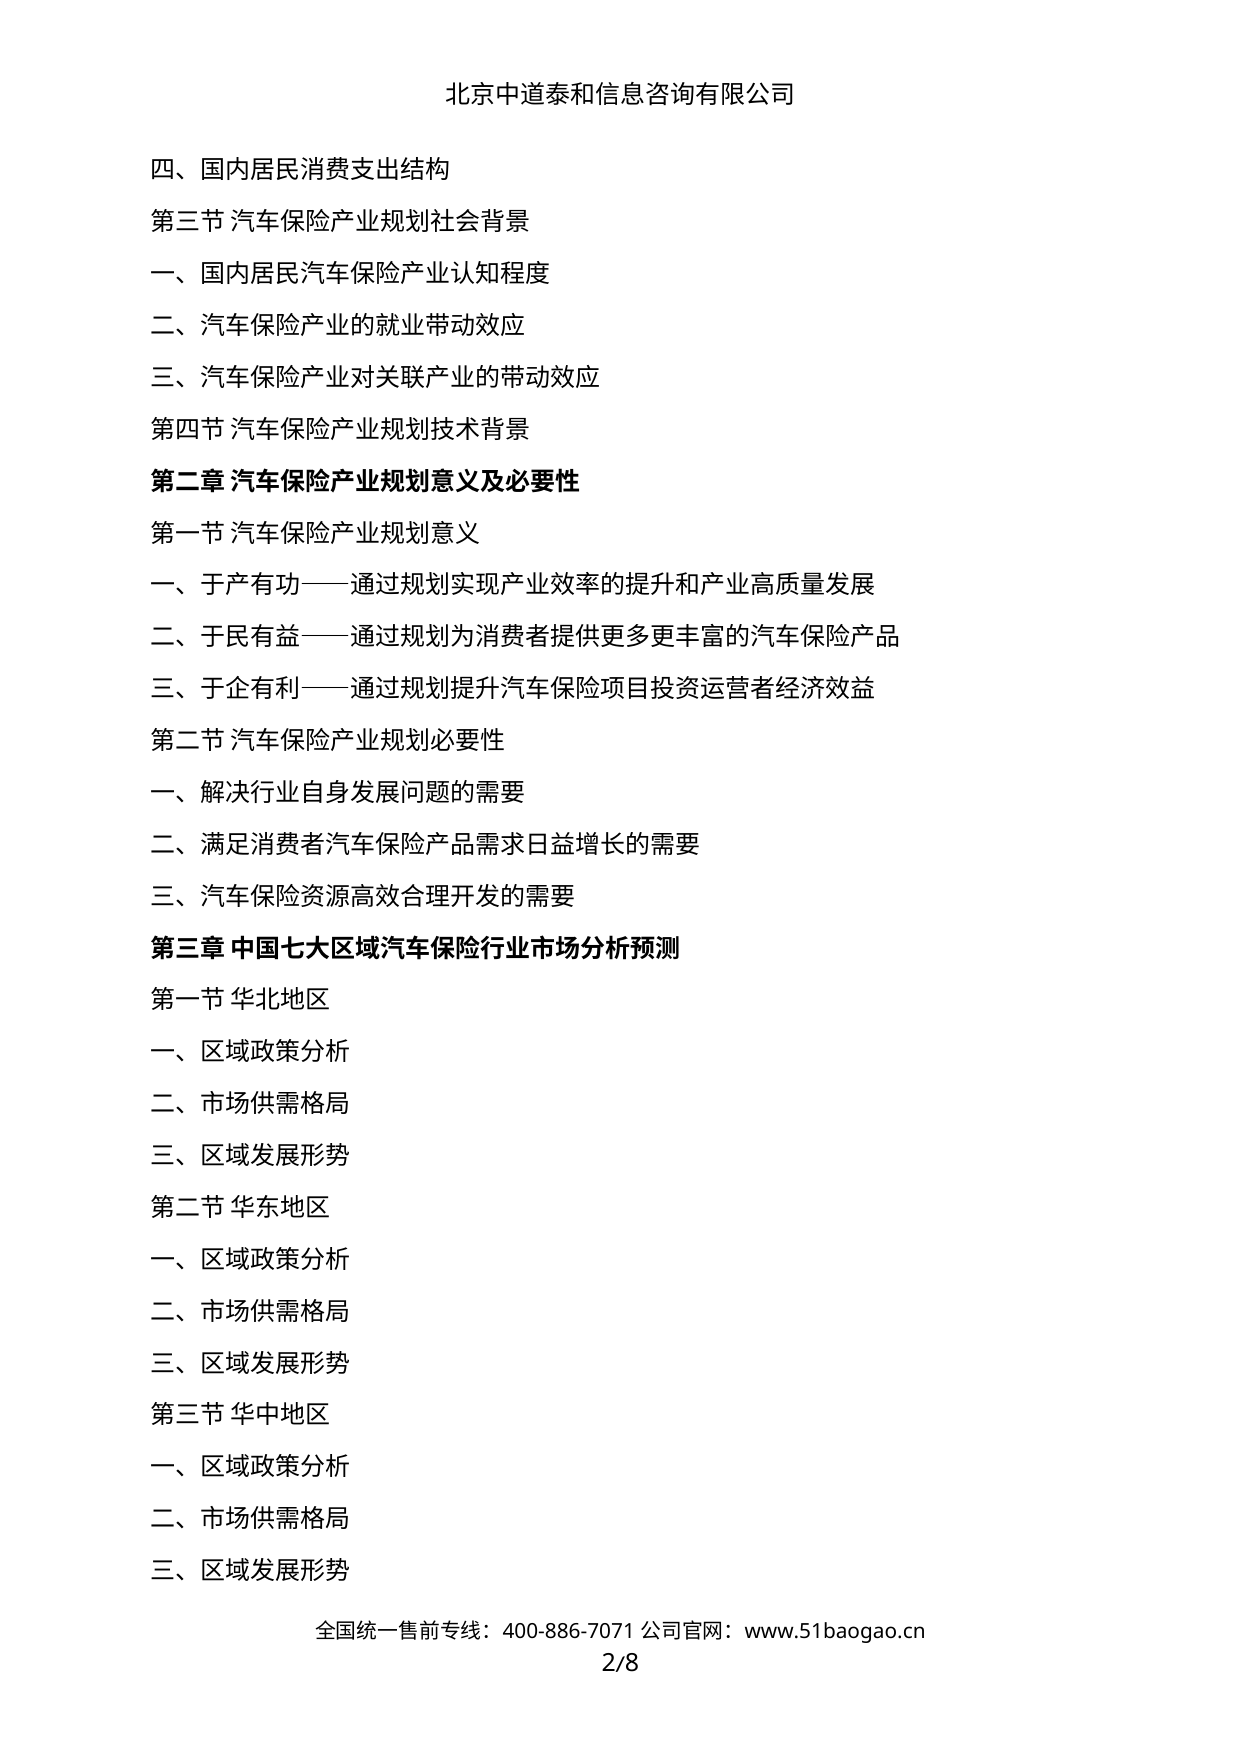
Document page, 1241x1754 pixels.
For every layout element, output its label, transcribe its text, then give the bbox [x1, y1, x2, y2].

text 第二章 汽车保险产业规划意义及必要性 [150, 461, 1090, 497]
text 二、满足消费者汽车保险产品需求日益增长的需要 [150, 824, 1090, 861]
text 一、国内居民汽车保险产业认知程度 [150, 254, 1090, 290]
text 三、汽车保险产业对关联产业的带动效应 [150, 357, 1090, 394]
text 三、区域发展形势 [150, 1343, 1090, 1379]
text 四、国内居民消费支出结构 [150, 150, 1090, 186]
text 二、市场供需格局 [150, 1499, 1090, 1535]
text 二、汽车保险产业的就业带动效应 [150, 306, 1090, 342]
text 一、区域政策分析 [150, 1239, 1090, 1276]
text 二、市场供需格局 [150, 1291, 1090, 1327]
text 三、区域发展形势 [150, 1551, 1090, 1587]
text 一、区域政策分析 [150, 1447, 1090, 1483]
text 第三章 中国七大区域汽车保险行业市场分析预测 [150, 928, 1090, 964]
text 一、于产有功——通过规划实现产业效率的提升和产业高质量发展 [150, 565, 1090, 601]
text 第三节 华中地区 [150, 1395, 1090, 1431]
text 第二节 华东地区 [150, 1187, 1090, 1224]
text 一、区域政策分析 [150, 1032, 1090, 1068]
text 第四节 汽车保险产业规划技术背景 [150, 409, 1090, 446]
text 一、解决行业自身发展问题的需要 [150, 772, 1090, 809]
text 第一节 汽车保险产业规划意义 [150, 513, 1090, 549]
text 三、区域发展形势 [150, 1136, 1090, 1172]
text 三、于企有利——通过规划提升汽车保险项目投资运营者经济效益 [150, 669, 1090, 705]
text 二、市场供需格局 [150, 1084, 1090, 1120]
text 三、汽车保险资源高效合理开发的需要 [150, 876, 1090, 912]
text 第三节 汽车保险产业规划社会背景 [150, 202, 1090, 238]
text 二、于民有益——通过规划为消费者提供更多更丰富的汽车保险产品 [150, 617, 1090, 653]
text 第二节 汽车保险产业规划必要性 [150, 721, 1090, 757]
text 第一节 华北地区 [150, 980, 1090, 1016]
